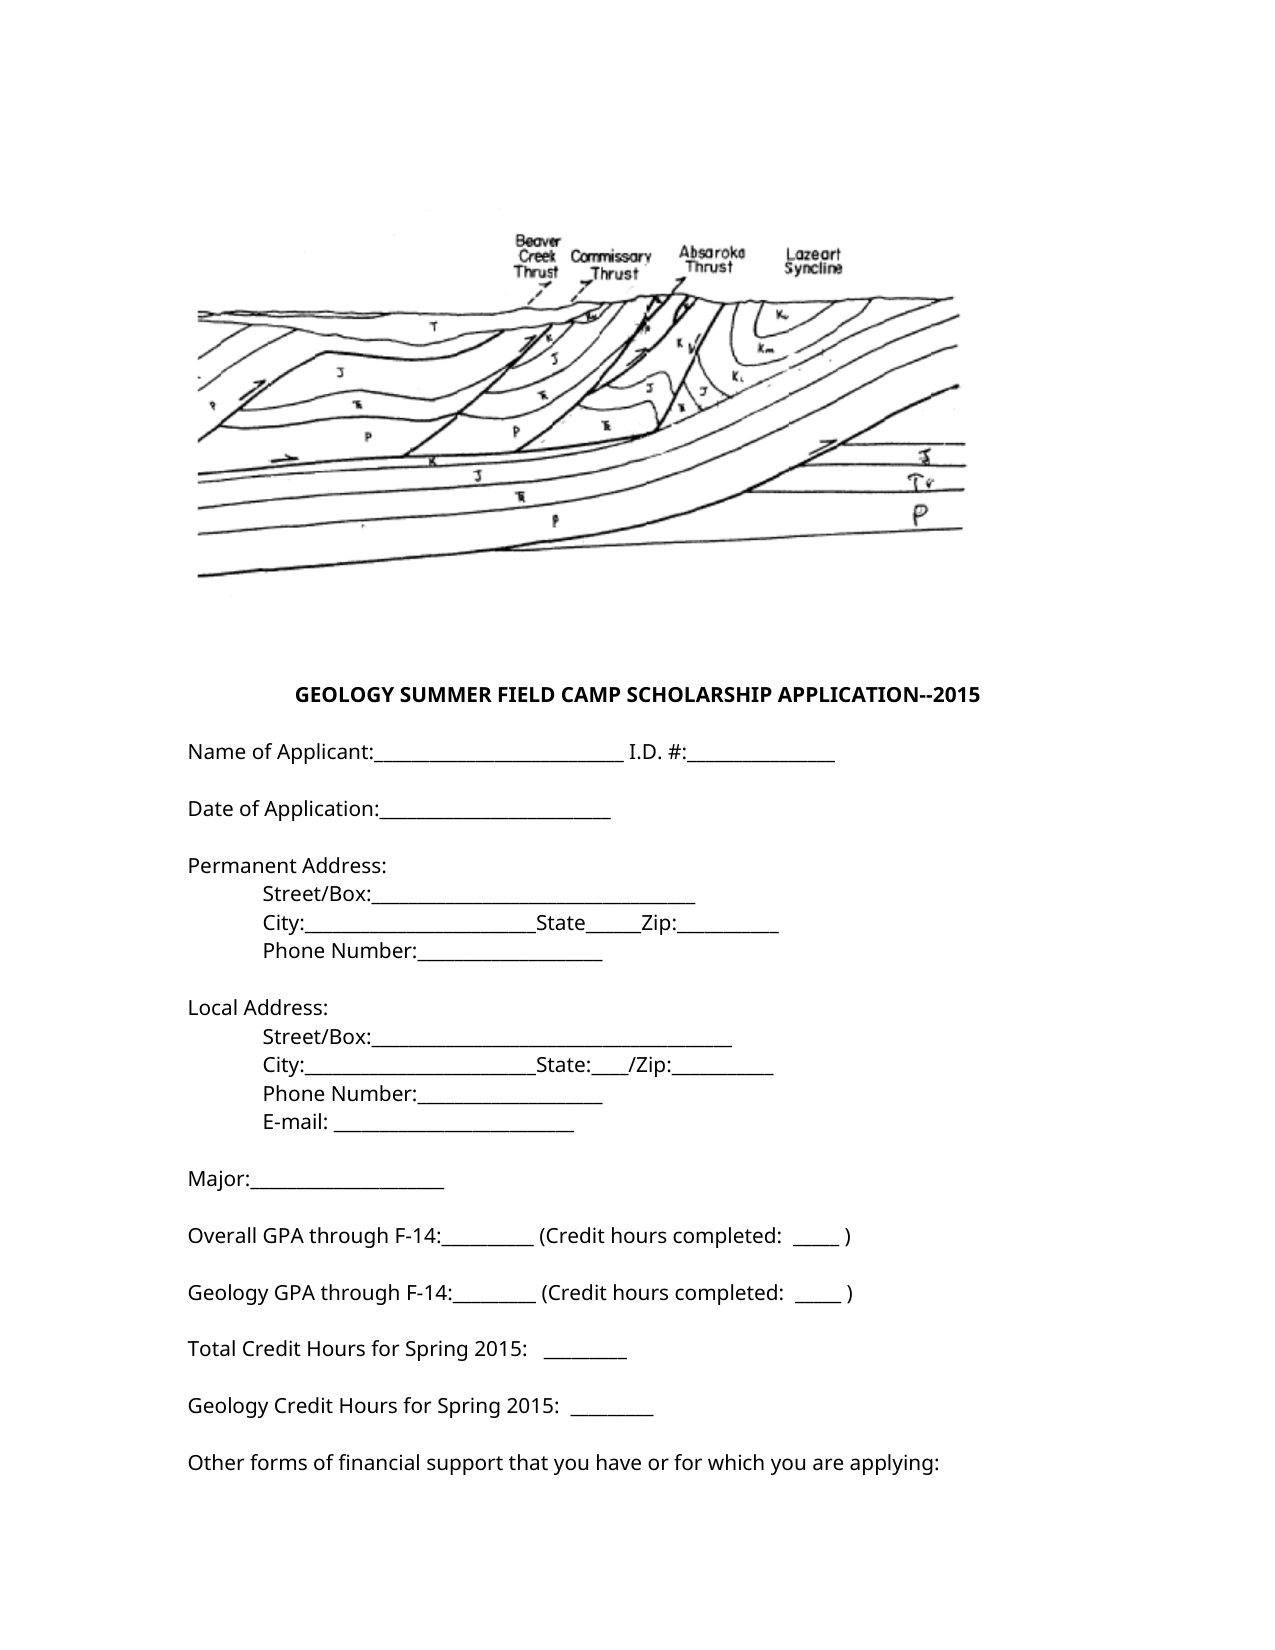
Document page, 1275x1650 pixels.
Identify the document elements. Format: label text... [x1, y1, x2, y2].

text E-mail: __________________________ [187, 1107, 1087, 1136]
text Permanent Address: [187, 851, 1087, 879]
text Street/Box:___________________________________ [187, 879, 1087, 908]
text Street/Box:_______________________________________ [187, 1022, 1087, 1050]
text City:_________________________State:____/Zip:___________ [187, 1050, 1087, 1079]
text Total Credit Hours for Spring 2015: _________ [187, 1334, 1087, 1363]
text City:_________________________State______Zip:___________ [187, 908, 1087, 936]
text Local Address: [187, 993, 1087, 1022]
text Geology GPA through F-14:_________ (Credit hours completed: _____ ) [187, 1278, 1087, 1306]
text Date of Application:_________________________ [187, 794, 1087, 823]
picture [199, 151, 969, 606]
text GEOLOGY SUMMER FIELD CAMP SCHOLARSHIP APPLICATION--2015 [187, 681, 1087, 709]
text Geology Credit Hours for Spring 2015: _________ [187, 1391, 1087, 1420]
text Name of Applicant:___________________________ I.D. #:________________ [187, 737, 1087, 766]
text Phone Number:____________________ [187, 936, 1087, 965]
text Major:_____________________ [187, 1164, 1087, 1192]
text Other forms of financial support that you have or for which you are applying: [187, 1448, 1087, 1477]
text Phone Number:____________________ [187, 1079, 1087, 1107]
text Overall GPA through F-14:__________ (Credit hours completed: _____ ) [187, 1221, 1087, 1249]
